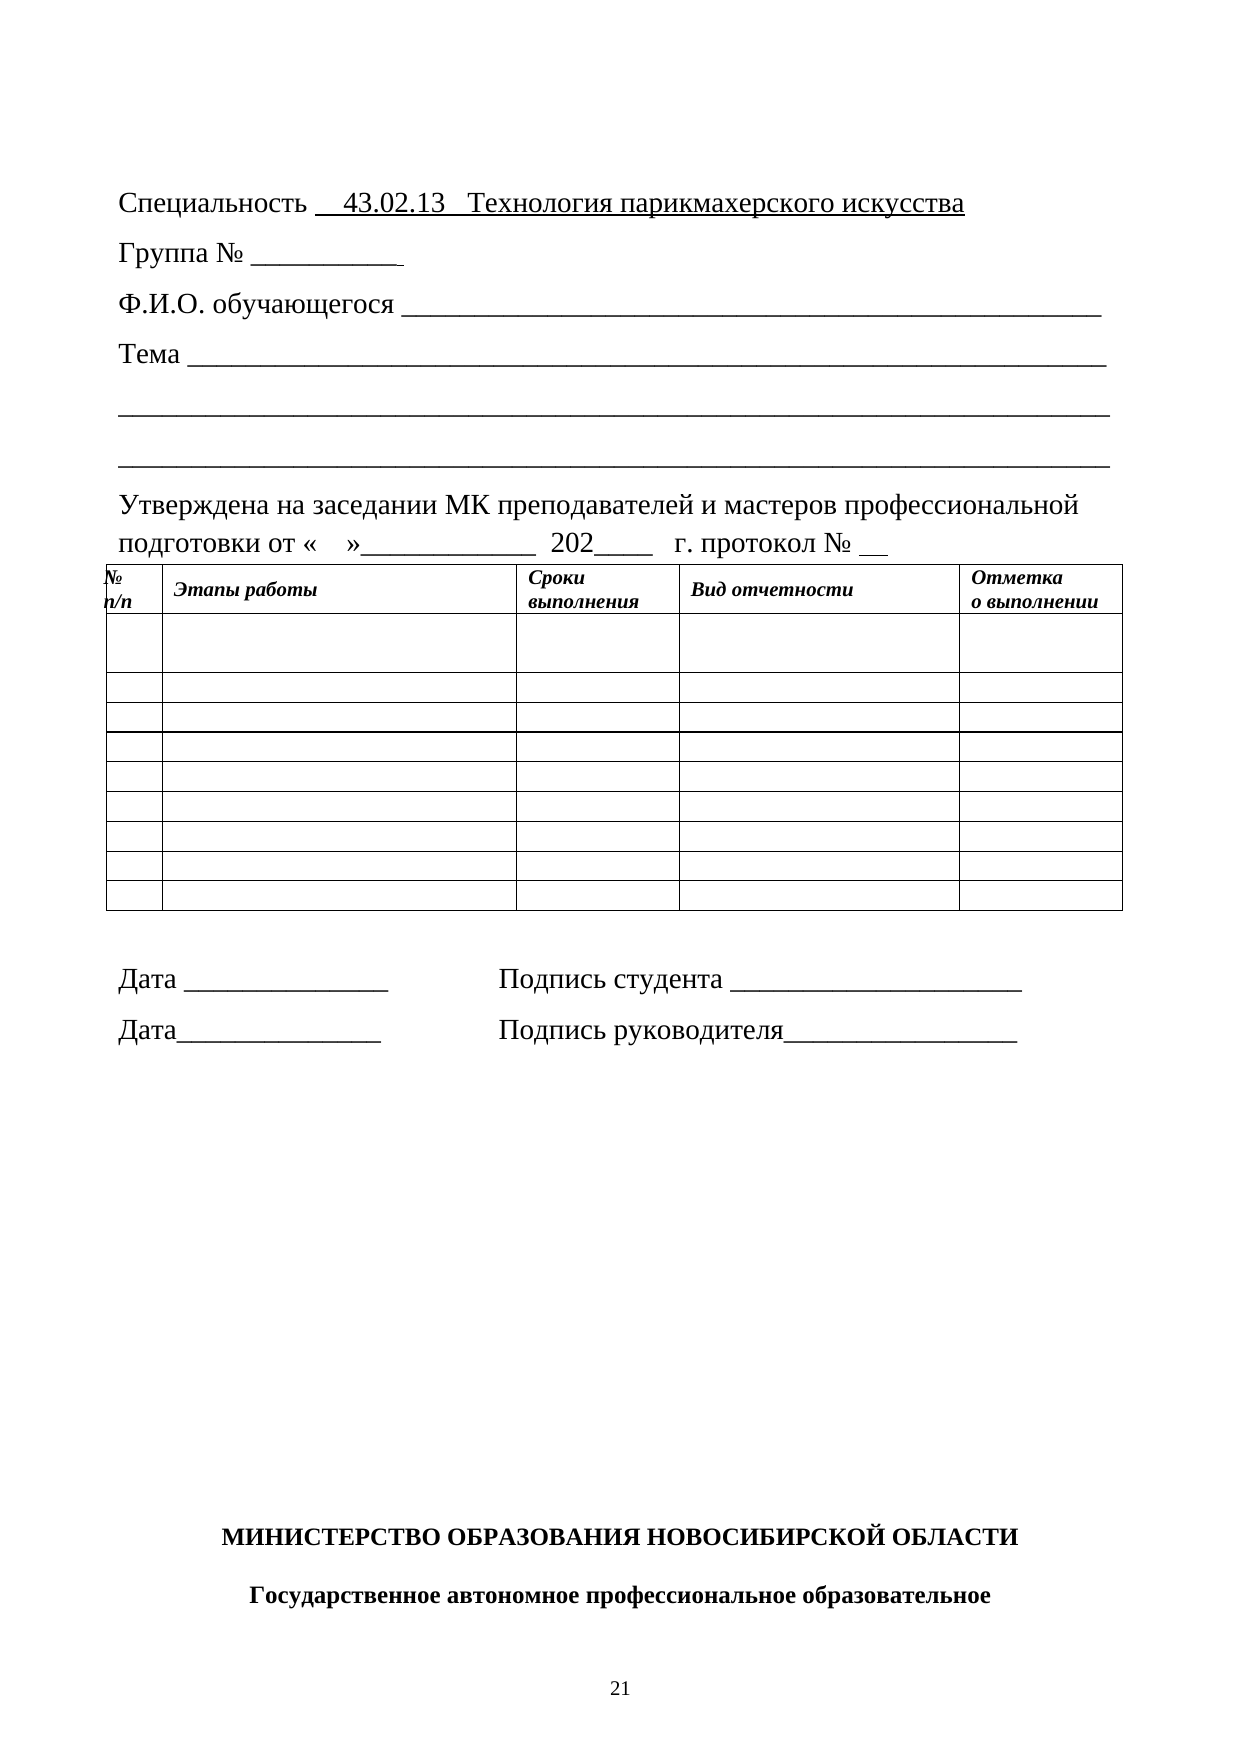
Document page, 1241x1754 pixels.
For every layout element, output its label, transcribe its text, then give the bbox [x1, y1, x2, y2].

table_cell [107, 852, 162, 880]
table_cell [680, 673, 959, 702]
table_cell [506, 703, 516, 731]
table_cell [960, 673, 1122, 702]
table_cell [506, 792, 516, 821]
table_cell [506, 852, 516, 880]
table_cell [517, 703, 679, 731]
table_cell [517, 881, 679, 910]
table_cell [163, 822, 174, 851]
table_cell [517, 762, 679, 791]
table_cell [506, 673, 516, 702]
table_cell [107, 822, 162, 851]
table_header № п/п [107, 565, 162, 613]
table_cell [517, 852, 679, 880]
table_cell [506, 822, 516, 851]
table_cell [163, 792, 174, 821]
table_cell [960, 822, 1122, 851]
text ________________________________________________________________________________________________________________________________________ [118, 386, 1122, 470]
table_cell [960, 733, 1122, 761]
table_cell [107, 614, 162, 672]
table_cell [163, 881, 174, 910]
text МИНИСТЕРСТВО ОБРАЗОВАНИЯ НОВОСИБИРСКОЙ ОБЛАСТИ [118, 1522, 1122, 1551]
table_cell [107, 881, 162, 910]
table_cell [680, 703, 959, 731]
table_cell [680, 822, 959, 851]
table_cell [517, 822, 679, 851]
table_cell [680, 614, 959, 672]
table_cell [960, 881, 1122, 910]
table_cell [107, 762, 162, 791]
table_cell [506, 881, 516, 910]
table_cell [680, 762, 959, 791]
table_cell [107, 703, 162, 731]
table_cell [163, 852, 174, 880]
table_cell [960, 852, 1122, 880]
table_cell [680, 881, 959, 910]
text Группа № __________ [118, 236, 1122, 269]
table_header Вид отчетности [680, 565, 959, 613]
table_header Этапы работы [163, 565, 516, 613]
table_cell [107, 673, 162, 702]
table_cell [960, 792, 1122, 821]
table_cell [163, 673, 174, 702]
table_header Сроки выполнения [517, 565, 679, 613]
table_cell [517, 614, 679, 672]
table_cell [517, 673, 679, 702]
table_cell [960, 614, 1122, 672]
table_cell [680, 792, 959, 821]
table_cell [163, 614, 516, 672]
text Дата ______________ Подпись студента ____________________ [118, 962, 1122, 995]
text Государственное автономное профессиональное образовательное [118, 1580, 1122, 1608]
table_cell [517, 733, 679, 761]
text Дата______________ Подпись руководителя________________ [118, 1012, 1122, 1045]
table_cell [163, 762, 174, 791]
table_cell [506, 733, 516, 761]
table_cell [163, 703, 174, 731]
table_cell [506, 762, 516, 791]
table_cell [107, 733, 162, 761]
text Специальность 43.02.13 Технология парикмахерского искусства [118, 185, 1122, 219]
text Тема _______________________________________________________________ [118, 336, 1122, 370]
table_cell [960, 762, 1122, 791]
table_cell [517, 792, 679, 821]
table_cell [163, 733, 174, 761]
table_cell [680, 852, 959, 880]
text Утверждена на заседании МК преподавателей и мастеров профессиональной подготовки от « »____________ 202____ г. протокол № [118, 487, 1122, 559]
text Ф.И.О. обучающегося ________________________________________________ [118, 286, 1122, 319]
table_header Отметка о выполнении [960, 565, 1122, 613]
table_cell [960, 703, 1122, 731]
table_cell [107, 792, 162, 821]
table_cell [680, 733, 959, 761]
